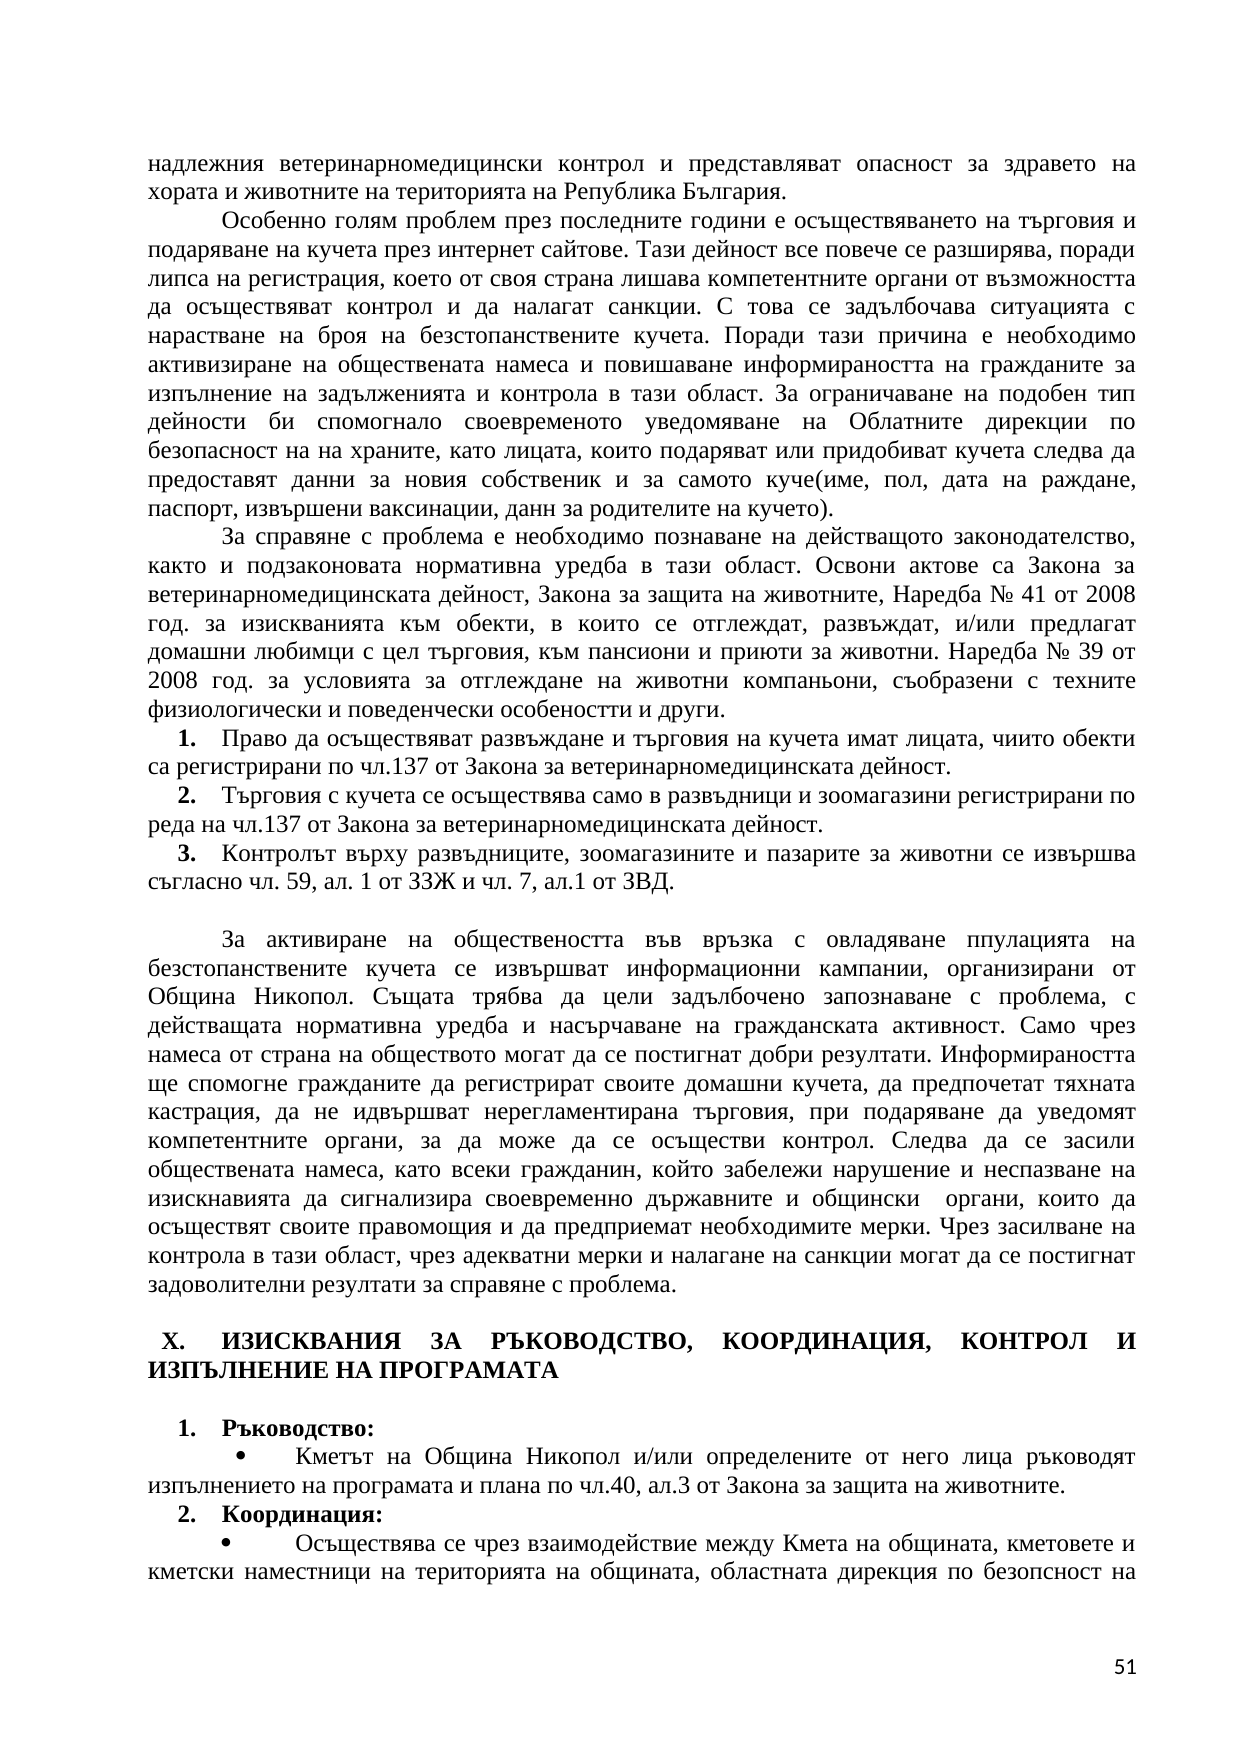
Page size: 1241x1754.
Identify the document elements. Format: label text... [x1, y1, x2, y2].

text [148, 148, 1137, 205]
list Контролът върху развъдниците, зоомагазините и пазарите за животни се извършва съгласно чл. 59, ал. 1 от ЗЗЖ и чл. 7, ал.1 от ЗВД. [148, 838, 1137, 895]
list Търговия с кучета се осъществява само в развъдници и зоомагазини регистрирани по реда на чл.137 от Закона за ветеринарномедицинската дейност. [148, 780, 1137, 838]
list Координация: [177, 1499, 1137, 1528]
text За справяне с проблема е необходимо познаване на действащото законодателство, както и подзаконовата нормативна уредба в тази област. Освони актове са Закона за ветеринарномедицинската дейност, Закона за защита на животните, Наредба № 41 от 2008 год. за изискванията към обекти, в които се отглеждат, развъждат, и/или предлагат домашни любимци с цел търговия, към пансиони и приюти за животни. Наредба № 39 от 2008 год. за условията за отглеждане на животни компаньони, съобразени с техните физиологически и поведенчески особеностти и други. [148, 521, 1137, 723]
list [148, 1528, 1137, 1585]
text Особенно голям проблем през последните години е осъществяването на търговия и подаряване на кучета през интернет сайтове. Тази дейност все повече се разширява, поради липса на регистрация, което от своя страна лишава компетентните органи от възможността да осъществяват контрол и да налагат санкции. С това се задълбочава ситуацията с нарастване на броя на безстопанствените кучета. Поради тази причина е необходимо активизиране на обществената намеса и повишаване информираността на гражданите за изпълнение на задълженията и контрола в тази област. За ограничаване на подобен тип дейности би спомогнало своевременото уведомяване на Облатните дирекции по безопасност на на храните, като лицата, които подаряват или придобиват кучета следва да предоставят данни за новия собственик и за самото куче(име, пол, дата на раждане, паспорт, извършени ваксинации, данн за родителите на кучето). [148, 205, 1137, 521]
text За активиране на обществеността във връзка с овладяване ппулацията на безстопанствените кучета се извършват информационни кампании, организирани от Община Никопол. Същата трябва да цели задълбочено запознаване с проблема, с действащата нормативна уредба и насърчаване на гражданската активност. Само чрез намеса от страна на обществото могат да се постигнат добри резултати. Информираността ще спомогне гражданите да регистрират своите домашни кучета, да предпочетат тяхната кастрация, да не идвършват нерегламентирана търговия, при подаряване да уведомят компетентните органи, за да може да се осъществи контрол. Следва да се засили обществената намеса, като всеки гражданин, който забележи нарушение и неспазване на изискнавията да сигнализира своевременно държавните и общински органи, които да осъществят своите правомощия и да предприемат необходимите мерки. Чрез засилване на контрола в тази област, чрез адекватни мерки и налагане на санкции могат да се постигнат задоволителни резултати за справяне с проблема. [148, 924, 1137, 1298]
list Ръководство: [177, 1413, 1137, 1441]
list Право да осъществяват развъждане и търговия на кучета имат лицата, чиито обекти са регистрирани по чл.137 от Закона за ветеринарномедицинската дейност. [148, 723, 1137, 780]
list ИЗИСКВАНИЯ ЗА РЪКОВОДСТВО, КООРДИНАЦИЯ, КОНТРОЛ И ИЗПЪЛНЕНИЕ НА ПРОГРАМАТА [148, 1326, 1137, 1384]
